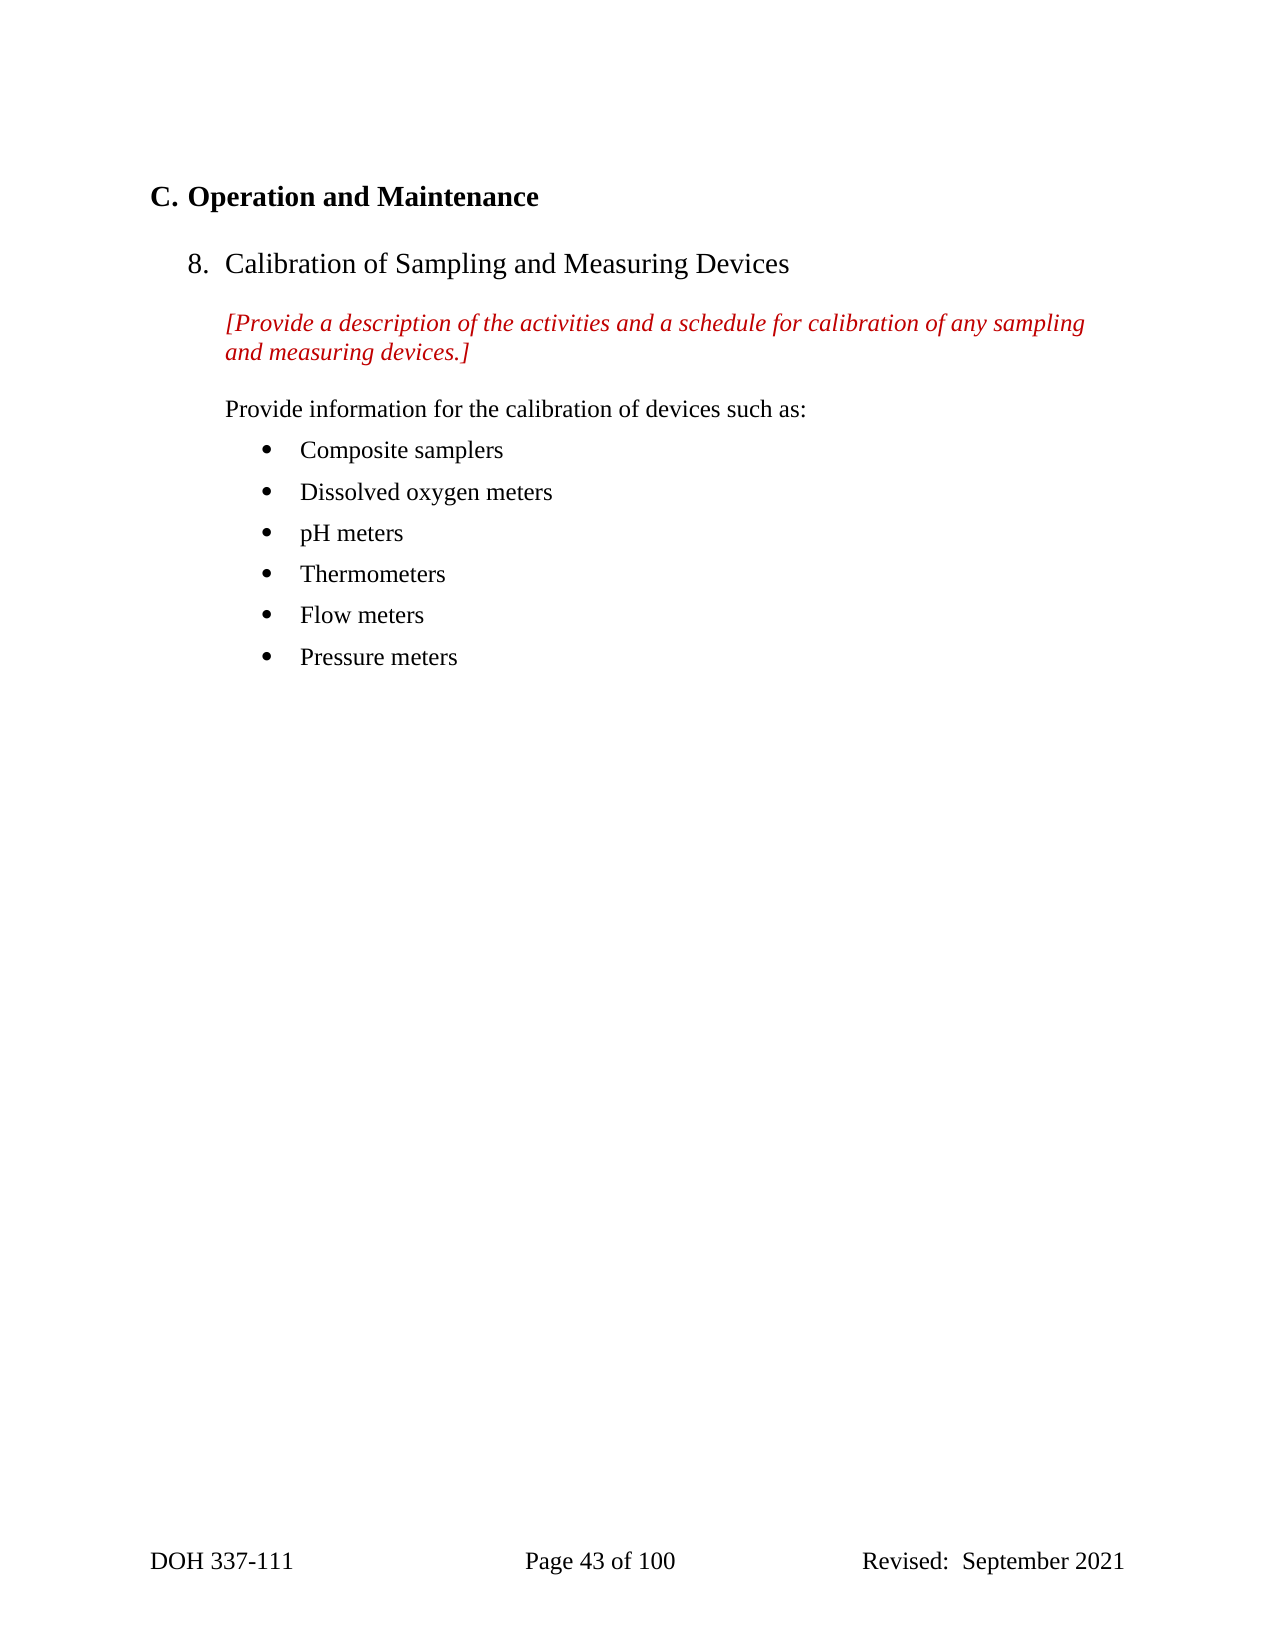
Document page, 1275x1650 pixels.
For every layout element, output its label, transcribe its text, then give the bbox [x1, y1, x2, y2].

list Dissolved oxygen meters [262, 477, 1125, 506]
text 8. Calibration of Sampling and Measuring Devices [187, 246, 1125, 279]
list pH meters [262, 518, 1125, 547]
text Provide information for the calibration of devices such as: [225, 394, 1125, 423]
list Flow meters [262, 601, 1125, 629]
text [Provide a description of the activities and a schedule for calibration of any sampling and measuring devices.] [225, 308, 1125, 366]
list Pressure meters [262, 642, 1125, 671]
text C. Operation and Maintenance [150, 179, 1125, 212]
list Composite samplers [262, 436, 1125, 464]
list Thermometers [262, 559, 1125, 588]
